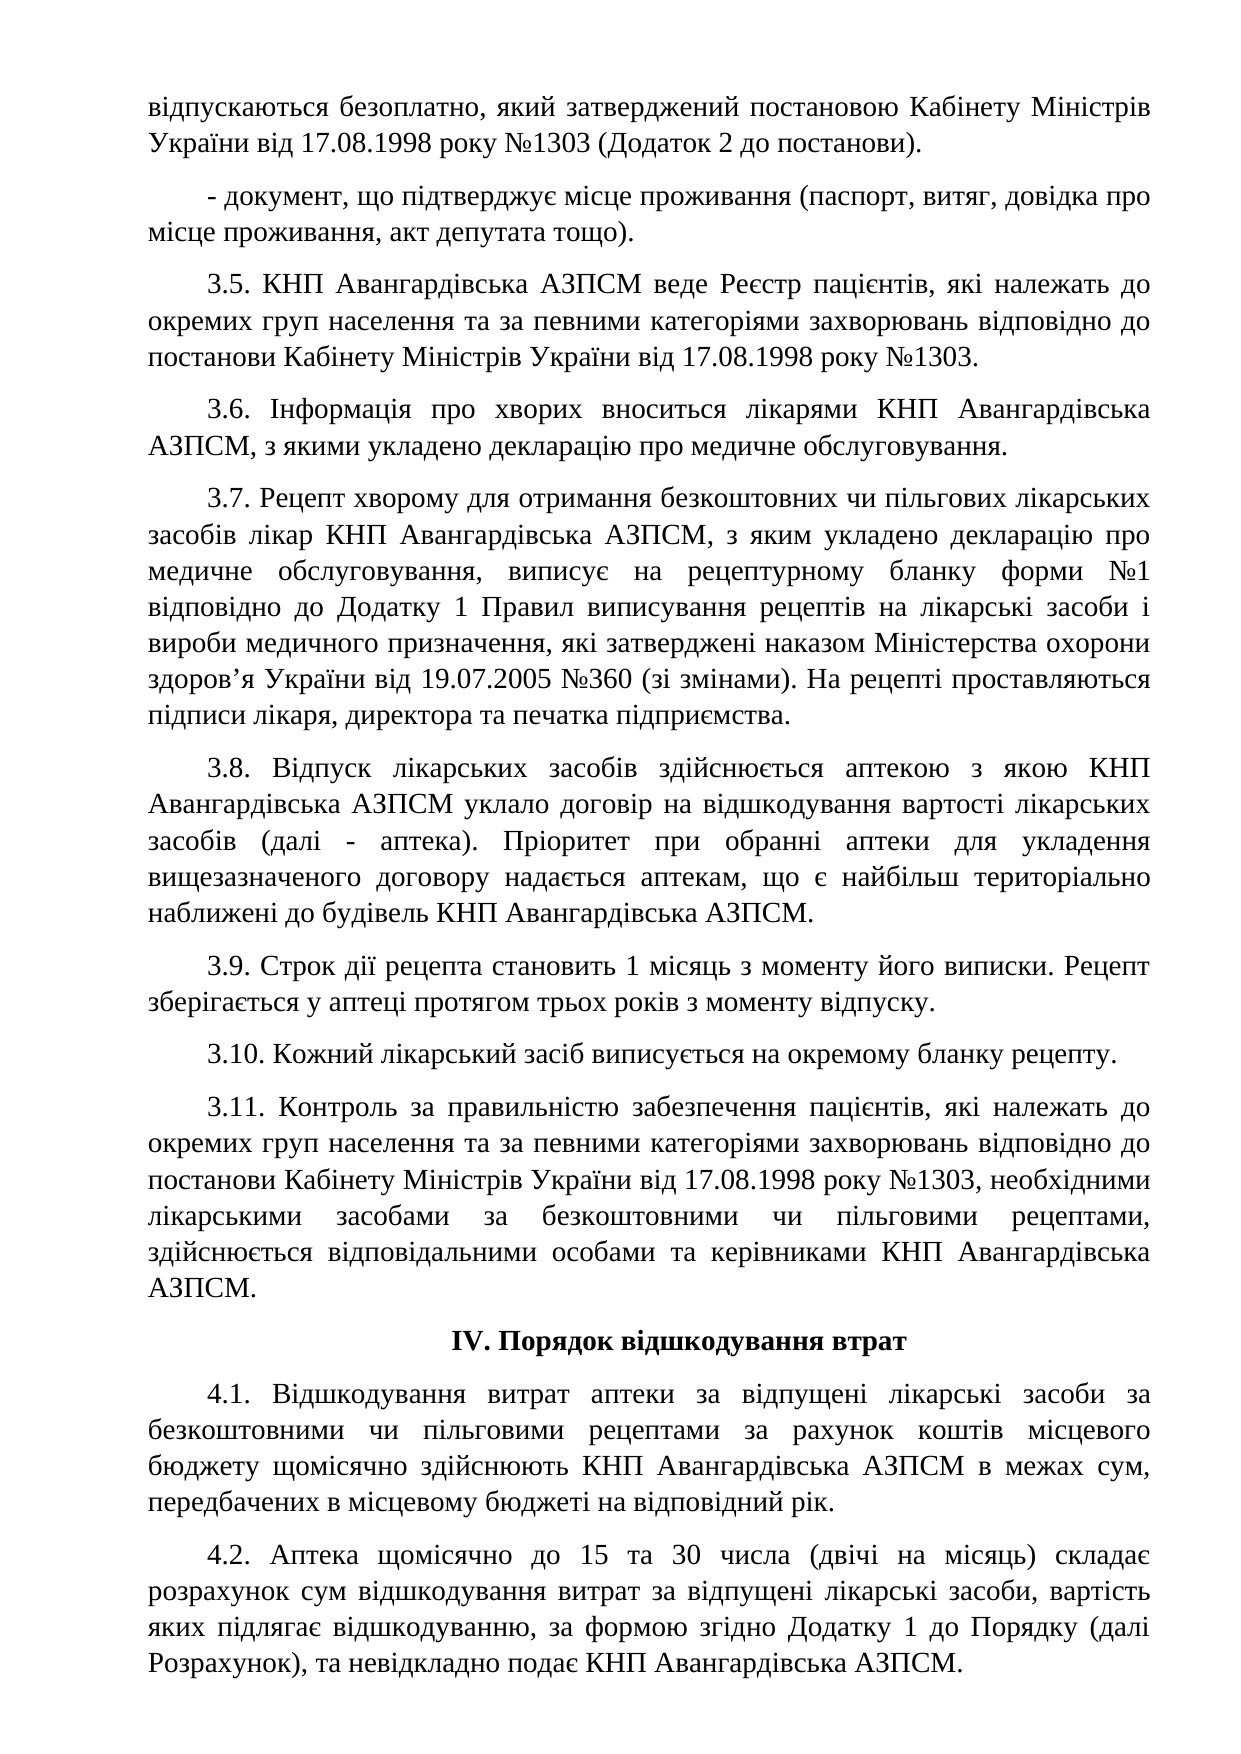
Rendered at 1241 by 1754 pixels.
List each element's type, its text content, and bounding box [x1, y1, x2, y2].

text 3.6. Інформація про хворих вноситься лікарями КНП Авангардівська АЗПСМ, з якими укладено декларацію про медичне обслуговування. [148, 392, 1152, 461]
text 3.5. КНП Авангардівська АЗПСМ веде Реєстр пацієнтів, які належать до окремих груп населення та за певними категоріями захворювань відповідно до постанови Кабінету Міністрів України від 17.08.1998 року №1303. [148, 267, 1152, 372]
text 4.1. Відшкодування витрат аптеки за відпущені лікарські засоби за безкоштовними чи пільговими рецептами за рахунок коштів місцевого бюджету щомісячно здійснюють КНП Авангардівська АЗПСМ в межах сум, передбачених в місцевому бюджеті на відповідний рік. [148, 1376, 1152, 1518]
text 3.9. Строк дії рецепта становить 1 місяць з моменту його виписки. Рецепт зберігається у аптеці протягом трьох років з моменту відпуску. [148, 948, 1152, 1017]
text - документ, що підтверджує місце проживання (паспорт, витяг, довідка про місце проживання, акт депутата тощо). [148, 178, 1152, 247]
text 3.7. Рецепт хворому для отримання безкоштовних чи пільгових лікарських засобів лікар КНП Авангардівська АЗПСМ, з яким укладено декларацію про медичне обслуговування, виписує на рецептурному бланку форми №1 відповідно до Додатку 1 Правил виписування рецептів на лікарські засоби і вироби медичного призначення, які затверджені наказом Міністерства охорони здоров’я України від 19.07.2005 №360 (зі змінами). На рецепті проставляються підписи лікаря, директора та печатка підприємства. [148, 481, 1152, 731]
text ІV. Порядок відшкодування втрат [148, 1323, 1152, 1357]
text 3.11. Контроль за правильністю забезпечення пацієнтів, які належать до окремих груп населення та за певними категоріями захворювань відповідно до постанови Кабінету Міністрів України від 17.08.1998 року №1303, необхідними лікарськими засобами за безкоштовними чи пільговими рецептами, здійснюється відповідальними особами та керівниками КНП Авангардівська АЗПСМ. [148, 1089, 1152, 1304]
text 3.8. Відпуск лікарських засобів здійснюється аптекою з якою КНП Авангардівська АЗПСМ уклало договір на відшкодування вартості лікарських засобів (далі - аптека). Пріоритет при обранні аптеки для укладення вищезазначеного договору надається аптекам, що є найбільш територіально наближені до будівель КНП Авангардівська АЗПСМ. [148, 750, 1152, 928]
text 4.2. Аптека щомісячно до 15 та 30 числа (двічі на місяць) складає розрахунок сум відшкодування витрат за відпущені лікарські засоби, вартість яких підлягає відшкодуванню, за формою згідно Додатку 1 до Порядку (далі Розрахунок), та невідкладно подає КНП Авангардівська АЗПСМ. [148, 1537, 1152, 1679]
text 3.10. Кожний лікарський засіб виписується на окремому бланку рецепту. [148, 1037, 1152, 1070]
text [148, 89, 1152, 158]
